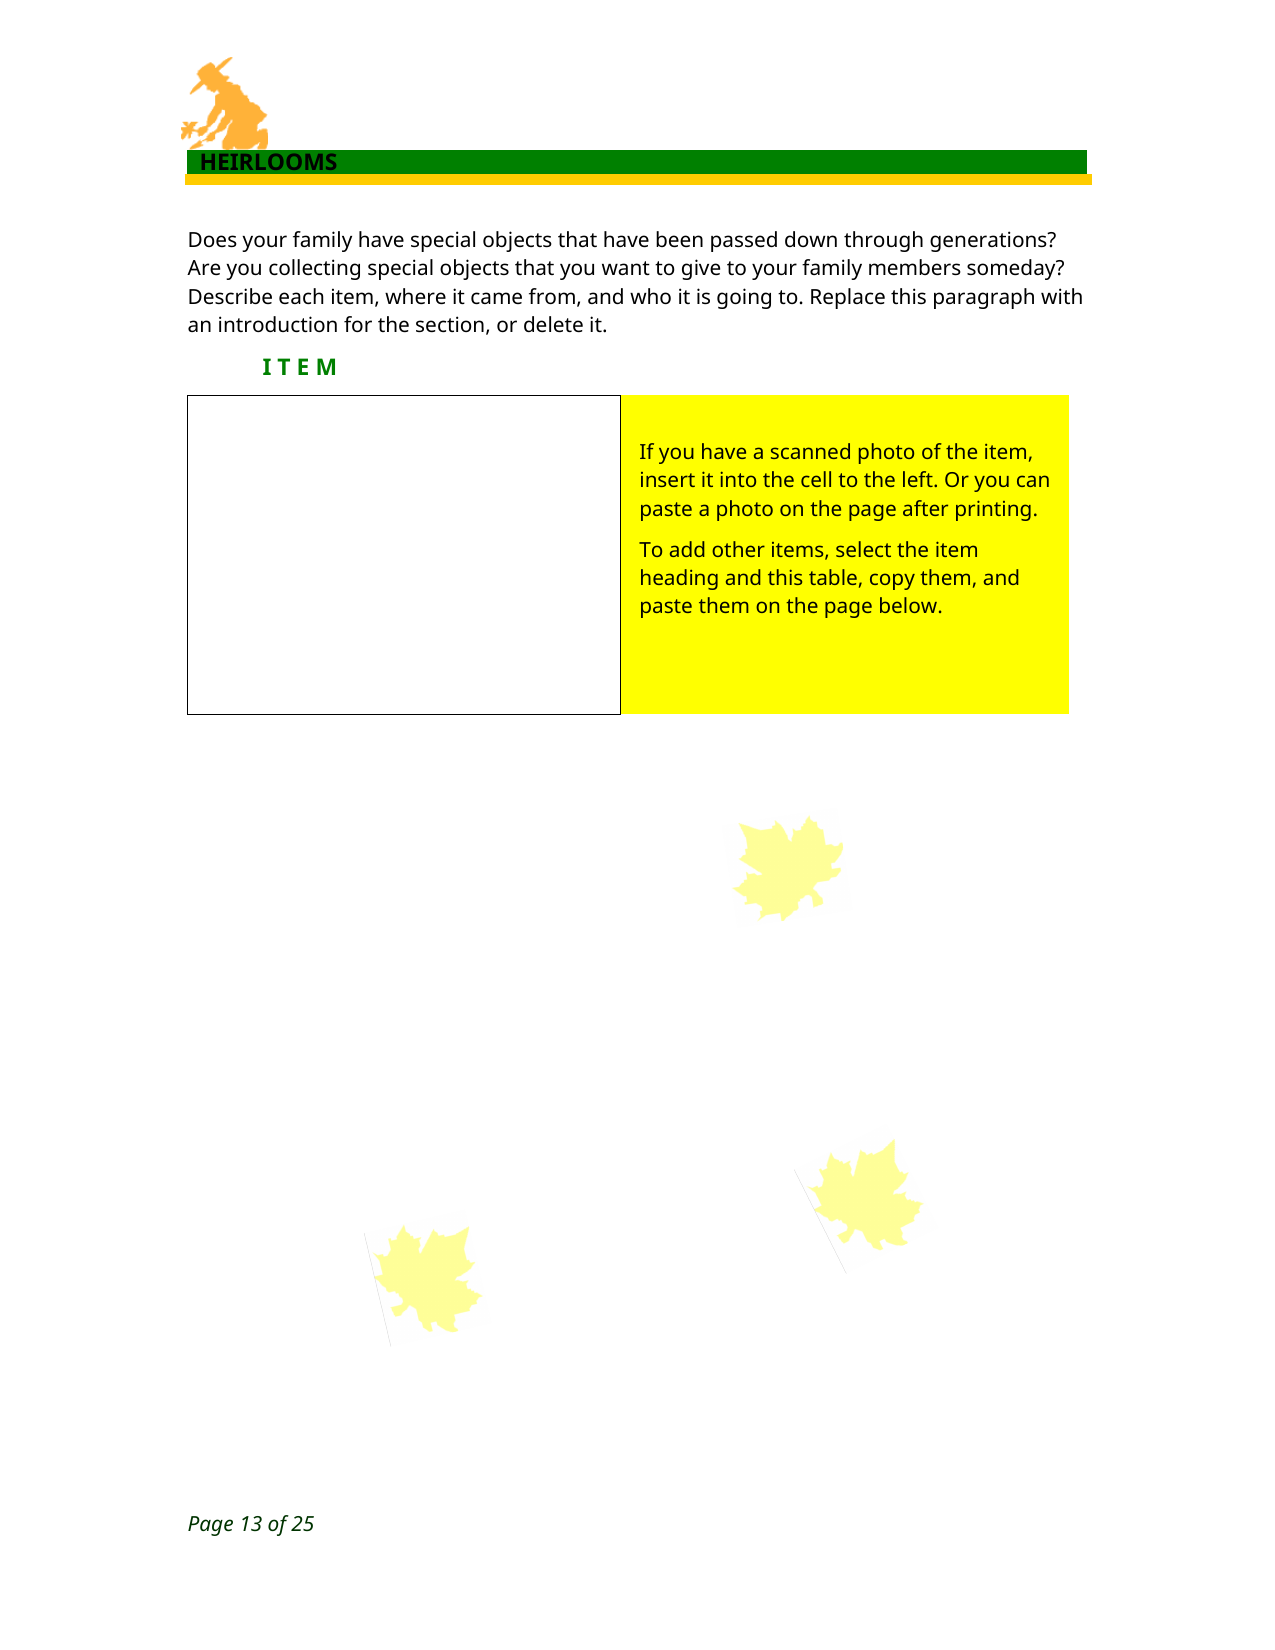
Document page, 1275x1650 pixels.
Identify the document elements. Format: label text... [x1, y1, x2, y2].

subtitle HEIRLOOMS [187, 150, 1087, 174]
text I T E M [187, 351, 1087, 382]
table_header If you have a scanned photo of the item, insert it into the cell to the left. Or you can paste a photo on the page after printing. To add other items, select the item heading and this table, copy them, and paste them on the page below. [621, 395, 1069, 714]
table_header [188, 396, 620, 714]
text Does your family have special objects that have been passed down through generations? Are you collecting special objects that you want to give to your family members someday? Describe each item, where it came from, and who it is going to. Replace this paragraph with an introduction for the section, or delete it. [187, 225, 1087, 339]
picture [181, 57, 268, 151]
